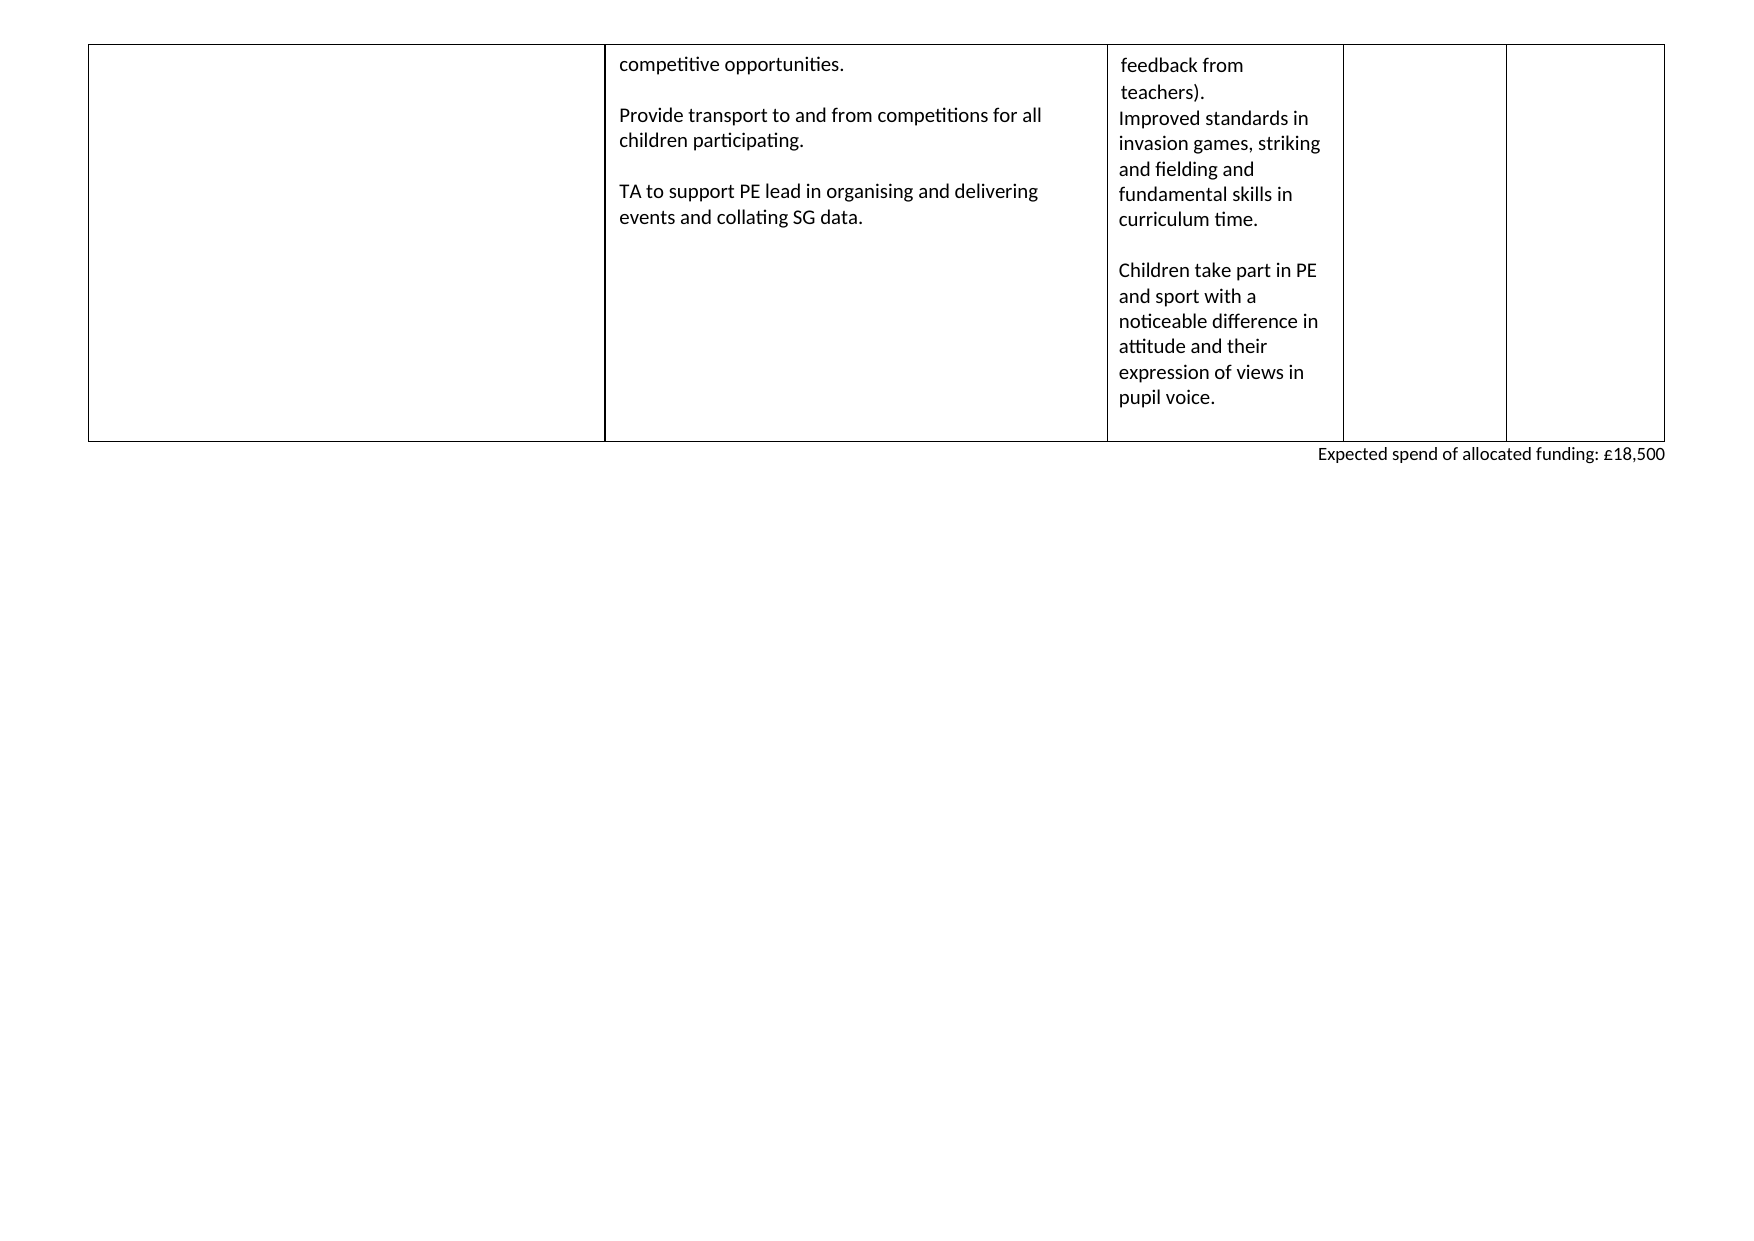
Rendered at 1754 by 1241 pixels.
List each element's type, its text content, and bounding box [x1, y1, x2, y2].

text Expected spend of allocated funding: £18,500 [89, 442, 1665, 465]
table_cell [1507, 45, 1664, 441]
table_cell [1108, 45, 1343, 441]
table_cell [606, 45, 1107, 441]
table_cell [1344, 45, 1506, 441]
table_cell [89, 45, 604, 441]
